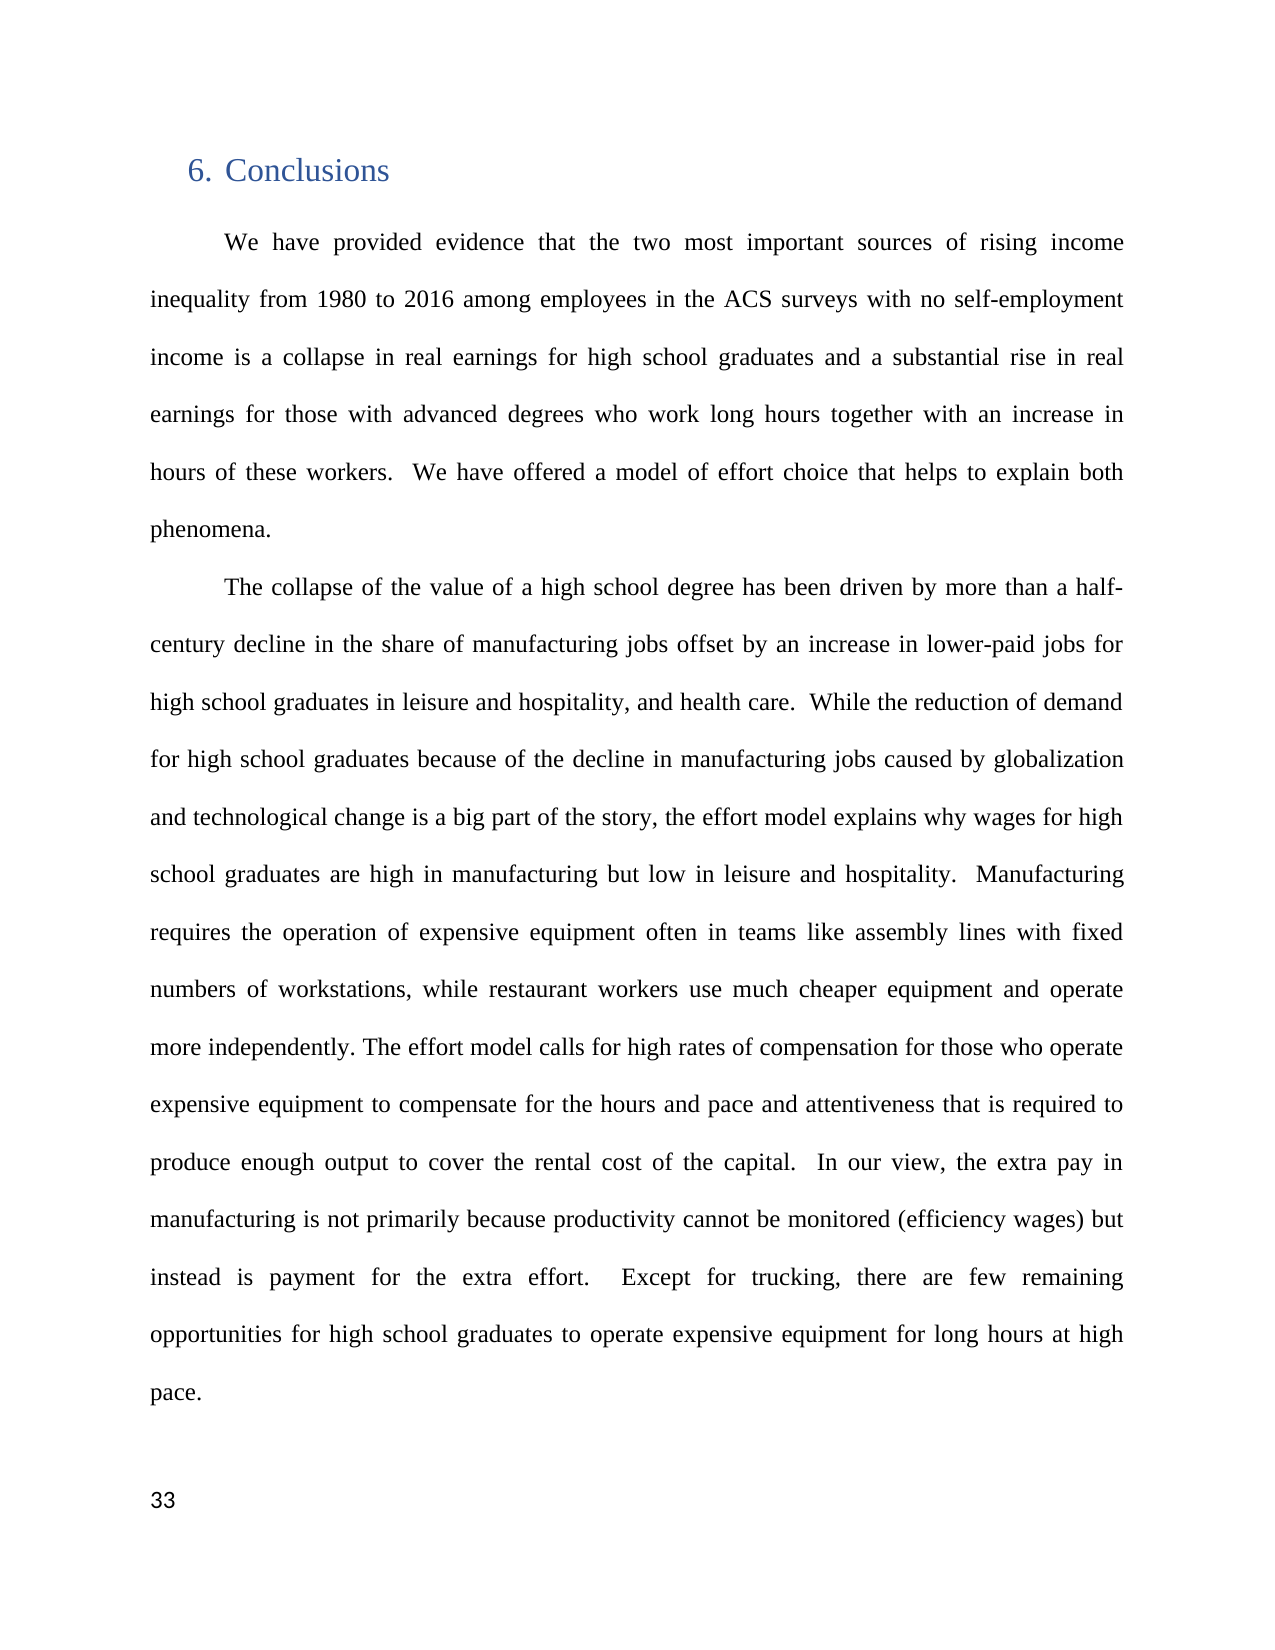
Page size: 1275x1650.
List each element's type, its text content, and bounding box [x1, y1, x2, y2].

text We have provided evidence that the two most important sources of rising income inequality from 1980 to 2016 among employees in the ACS surveys with no self-employment income is a collapse in real earnings for high school graduates and a substantial rise in real earnings for those with advanced degrees who work long hours together with an increase in hours of these workers. We have offered a model of effort choice that helps to explain both phenomena. [150, 227, 1125, 543]
text The collapse of the value of a high school degree has been driven by more than a half-century decline in the share of manufacturing jobs offset by an increase in lower-paid jobs for high school graduates in leisure and hospitality, and health care. While the reduction of demand for high school graduates because of the decline in manufacturing jobs caused by globalization and technological change is a big part of the story, the effort model explains why wages for high school graduates are high in manufacturing but low in leisure and hospitality. Manufacturing requires the operation of expensive equipment often in teams like assembly lines with fixed numbers of workstations, while restaurant workers use much cheaper equipment and operate more independently. The effort model calls for high rates of compensation for those who operate expensive equipment to compensate for the hours and pace and attentiveness that is required to produce enough output to cover the rental cost of the capital. In our view, the extra pay in manufacturing is not primarily because productivity cannot be monitored (efficiency wages) but instead is payment for the extra effort. Except for trucking, there are few remaining opportunities for high school graduates to operate expensive equipment for long hours at high pace. [150, 572, 1125, 1405]
subtitle Conclusions [187, 150, 1125, 188]
